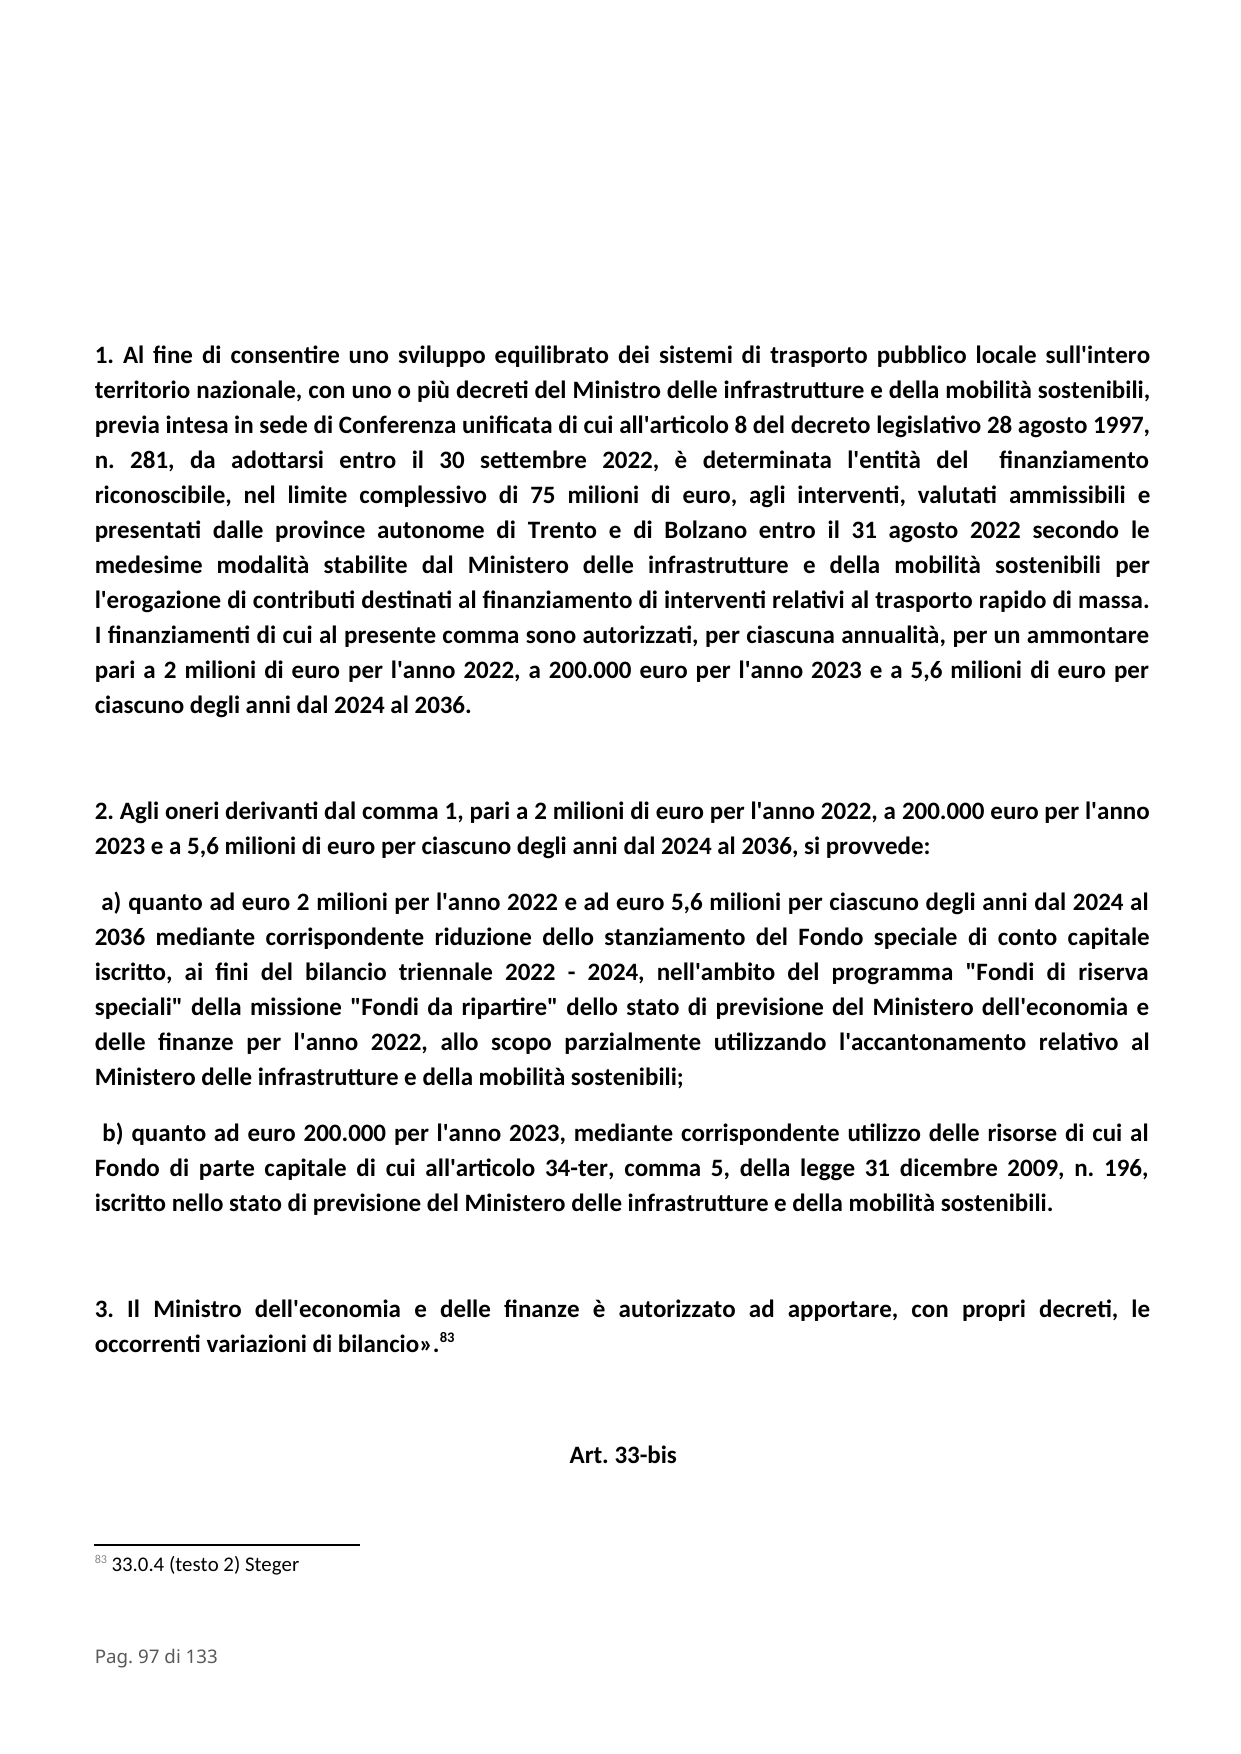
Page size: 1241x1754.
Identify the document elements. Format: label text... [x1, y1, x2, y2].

text a) quanto ad euro 2 milioni per l'anno 2022 e ad euro 5,6 milioni per ciascuno degli anni dal 2024 al 2036 mediante corrispondente riduzione dello stanziamento del Fondo speciale di conto capitale iscritto, ai fini del bilancio triennale 2022 - 2024, nell'ambito del programma "Fondi di riserva speciali" della missione "Fondi da ripartire" dello stato di previsione del Ministero dell'economia e delle finanze per l'anno 2022, allo scopo parzialmente utilizzando l'accantonamento relativo al Ministero delle infrastrutture e della mobilità sostenibili; [94, 886, 1152, 1092]
text b) quanto ad euro 200.000 per l'anno 2023, mediante corrispondente utilizzo delle risorse di cui al Fondo di parte capitale di cui all'articolo 34-ter, comma 5, della legge 31 dicembre 2009, n. 196, iscritto nello stato di previsione del Ministero delle infrastrutture e della mobilità sostenibili. [94, 1117, 1152, 1218]
text 3. Il Ministro dell'economia e delle finanze è autorizzato ad apportare, con propri decreti, le occorrenti variazioni di bilancio». [94, 1293, 1152, 1358]
text 1. Al fine di consentire uno sviluppo equilibrato dei sistemi di trasporto pubblico locale sull'intero territorio nazionale, con uno o più decreti del Ministro delle infrastrutture e della mobilità sostenibili, previa intesa in sede di Conferenza unificata di cui all'articolo 8 del decreto legislativo 28 agosto 1997, n. 281, da adottarsi entro il 30 settembre 2022, è determinata l'entità del finanziamento riconoscibile, nel limite complessivo di 75 milioni di euro, agli interventi, valutati ammissibili e presentati dalle province autonome di Trento e di Bolzano entro il 31 agosto 2022 secondo le medesime modalità stabilite dal Ministero delle infrastrutture e della mobilità sostenibili per l'erogazione di contributi destinati al finanziamento di interventi relativi al trasporto rapido di massa. I finanziamenti di cui al presente comma sono autorizzati, per ciascuna annualità, per un ammontare pari a 2 milioni di euro per l'anno 2022, a 200.000 euro per l'anno 2023 e a 5,6 milioni di euro per ciascuno degli anni dal 2024 al 2036. [94, 340, 1152, 720]
text 2. Agli oneri derivanti dal comma 1, pari a 2 milioni di euro per l'anno 2022, a 200.000 euro per l'anno 2023 e a 5,6 milioni di euro per ciascuno degli anni dal 2024 al 2036, si provvede: [94, 796, 1152, 861]
text Art. 33-bis [94, 1440, 1152, 1470]
